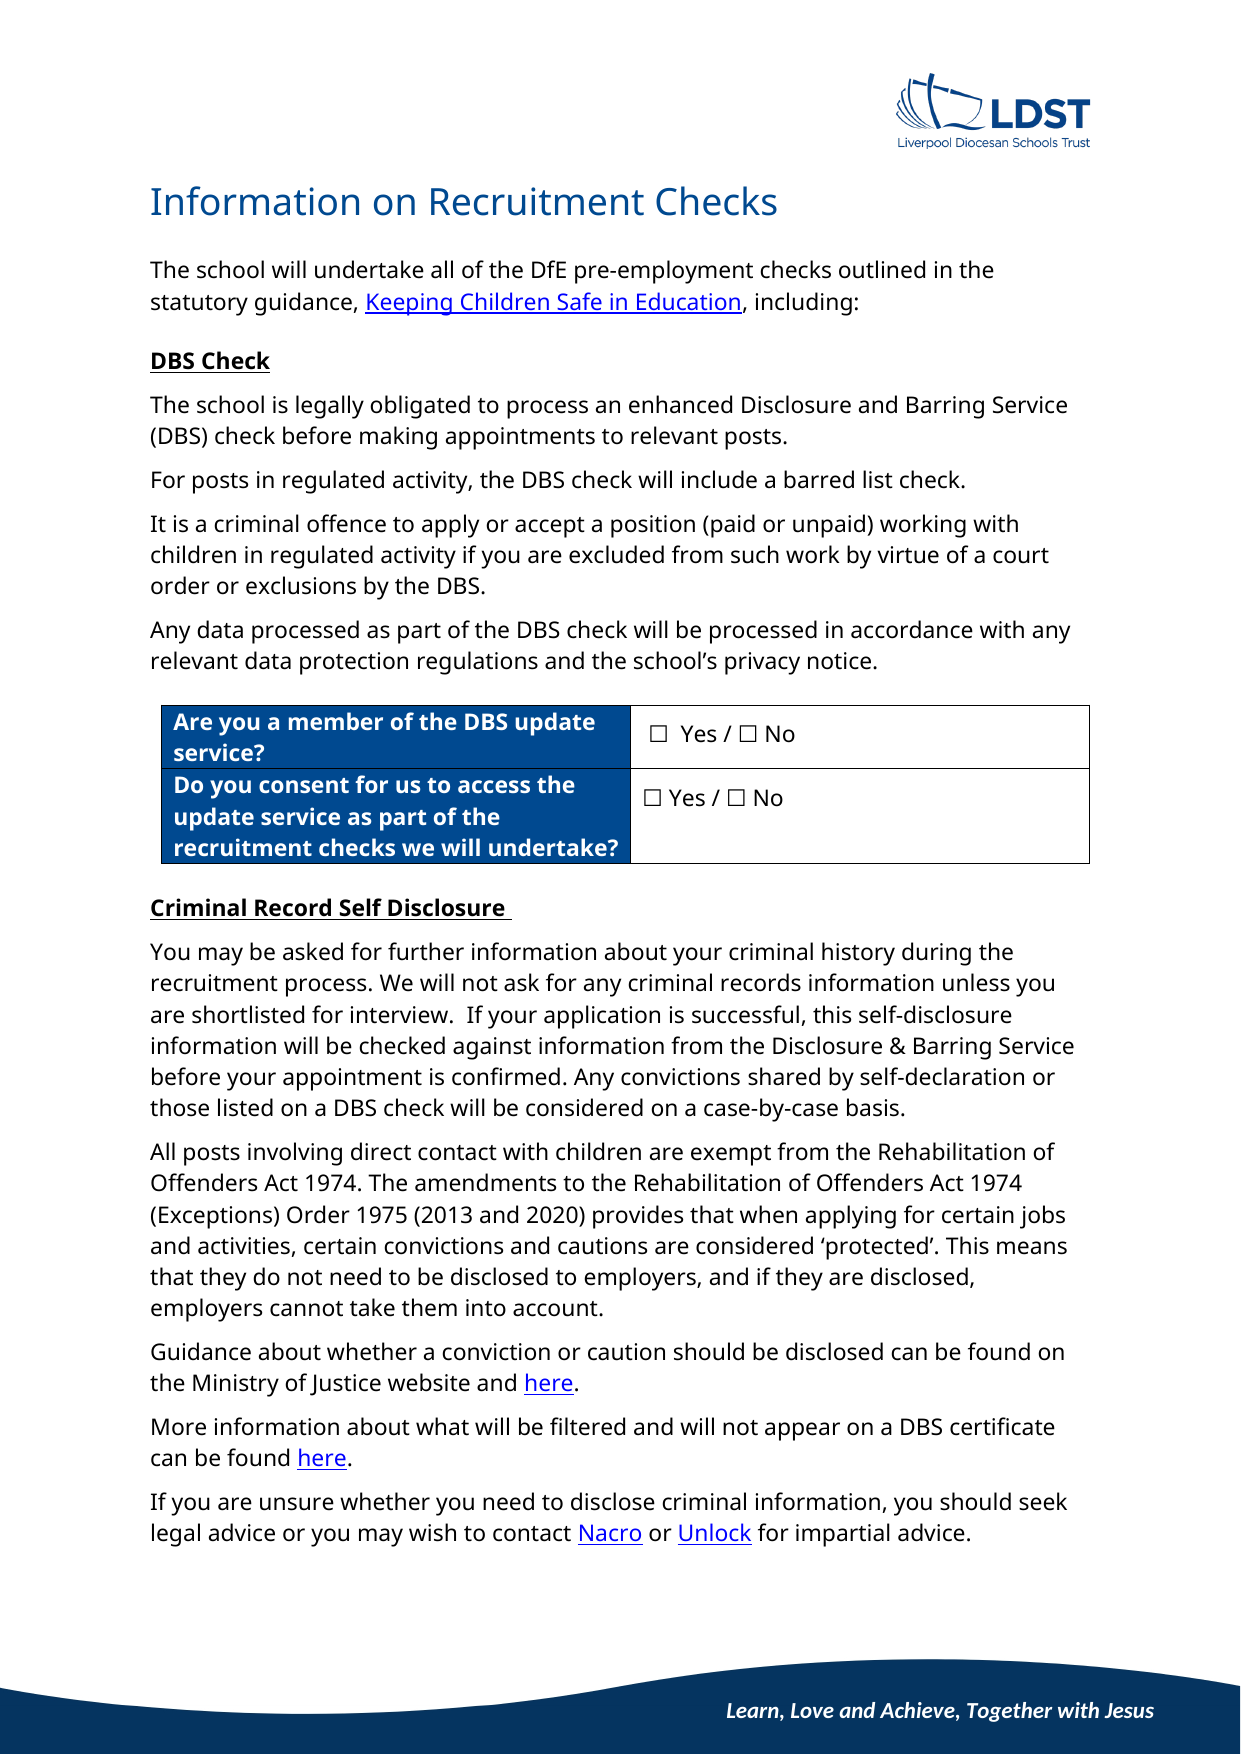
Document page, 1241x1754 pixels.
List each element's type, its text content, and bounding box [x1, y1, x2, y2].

text You may be asked for further information about your criminal history during the recruitment process. We will not ask for any criminal records information unless you are shortlisted for interview. If your application is successful, this self-disclosure information will be checked against information from the Disclosure & Barring Service before your appointment is confirmed. Any convictions shared by self-declaration or those listed on a DBS check will be considered on a case-by-case basis. [150, 936, 1090, 1124]
text Criminal Record Self Disclosure [150, 892, 1090, 924]
text More information about what will be filtered and will not appear on a DBS certificate can be found here. [150, 1411, 1090, 1474]
text DBS Check [150, 345, 1090, 377]
text If you are unsure whether you need to disclose criminal information, you should seek legal advice or you may wish to contact Nacro or Unlock for impartial advice. [150, 1486, 1090, 1549]
table_cell Do you consent for us to access the update service as part of the recruitment checks we will undertake? [162, 769, 630, 863]
text Guidance about whether a conviction or caution should be disclosed can be found on the Ministry of Justice website and here. [150, 1336, 1090, 1399]
table_header Yes / No [631, 706, 1089, 768]
picture [0, 1657, 1241, 1754]
text The school will undertake all of the DfE pre-employment checks outlined in the statutory guidance, Keeping Children Safe in Education, including: [150, 254, 1090, 317]
picture [896, 73, 1091, 149]
text All posts involving direct contact with children are exempt from the Rehabilitation of Offenders Act 1974. The amendments to the Rehabilitation of Offenders Act 1974 (Exceptions) Order 1975 (2013 and 2020) provides that when applying for certain jobs and activities, certain convictions and cautions are considered ‘protected’. This means that they do not need to be disclosed to employers, and if they are disclosed, employers cannot take them into account. [150, 1136, 1090, 1324]
table_header Are you a member of the DBS update service? [162, 706, 630, 768]
table_cell Yes / No [631, 769, 1089, 863]
text The school is legally obligated to process an enhanced Disclosure and Barring Service (DBS) check before making appointments to relevant posts. [150, 389, 1090, 452]
text Information on Recruitment Checks [150, 176, 1090, 227]
text It is a criminal offence to apply or accept a position (paid or unpaid) working with children in regulated activity if you are excluded from such work by virtue of a court order or exclusions by the DBS. [150, 508, 1090, 602]
text Any data processed as part of the DBS check will be processed in accordance with any relevant data protection regulations and the school’s privacy notice. [150, 614, 1090, 704]
text For posts in regulated activity, the DBS check will include a barred list check. [150, 464, 1090, 495]
